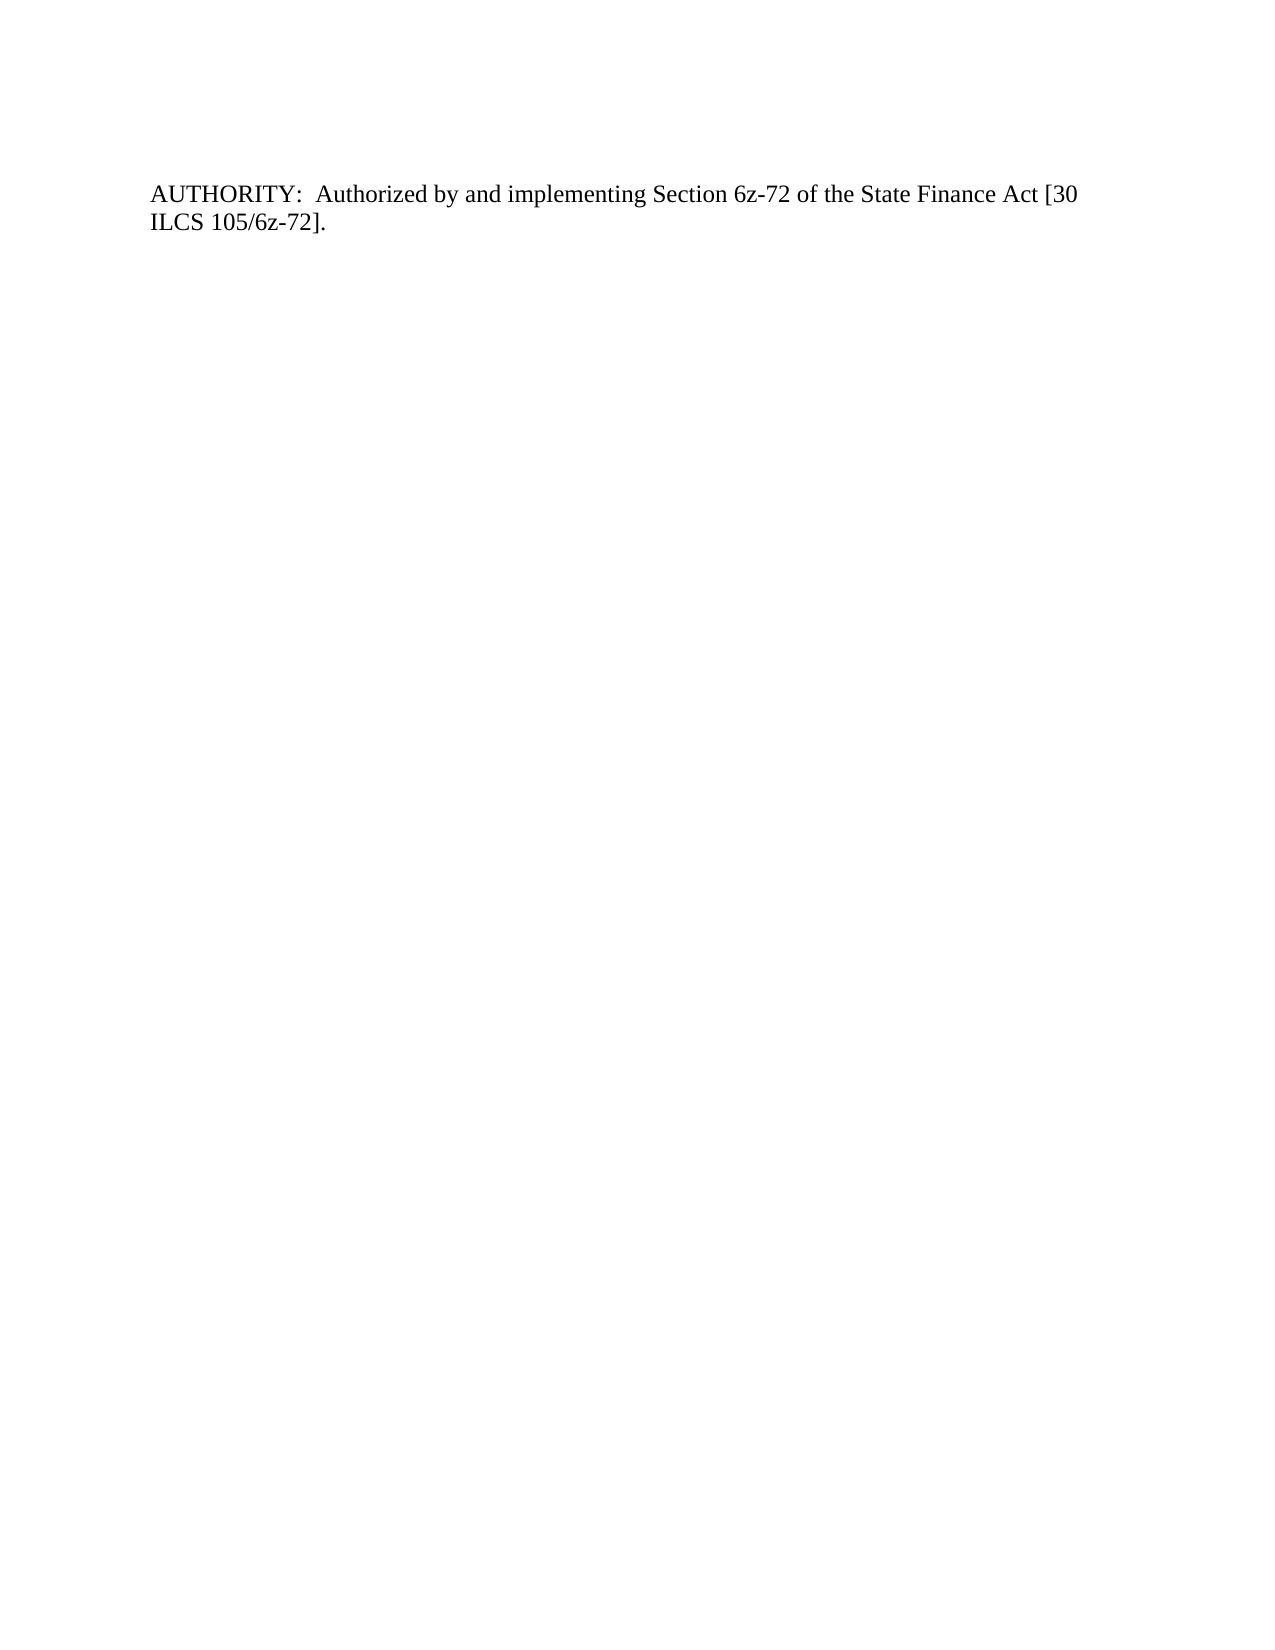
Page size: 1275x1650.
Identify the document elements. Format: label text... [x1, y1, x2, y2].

text AUTHORITY: Authorized by and implementing Section 6z-72 of the State Finance Act [30 ILCS 105/6z-72]. [150, 179, 1125, 236]
